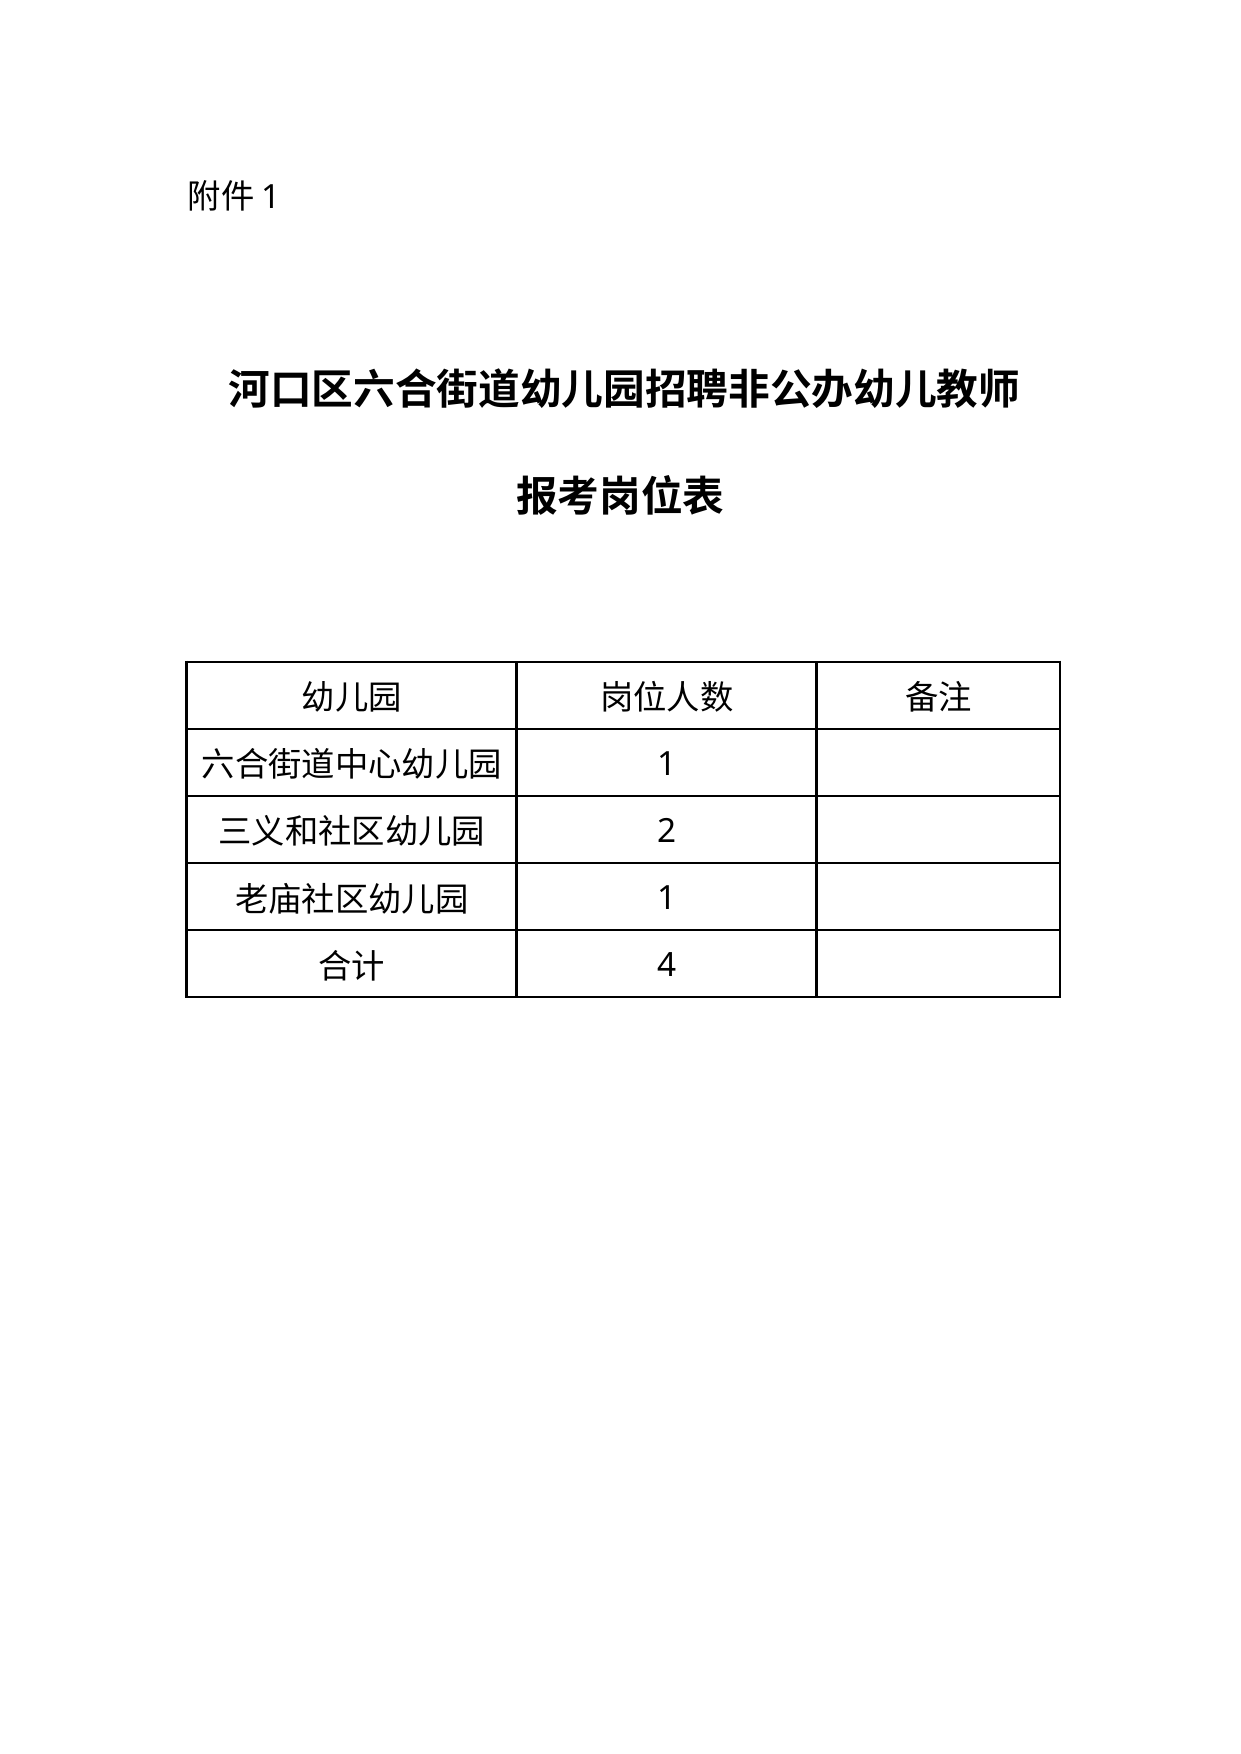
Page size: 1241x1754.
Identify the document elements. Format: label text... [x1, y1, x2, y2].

table_header 备注 [818, 663, 1059, 728]
text 报考岗位表 [187, 461, 1053, 526]
table_cell [818, 864, 1059, 929]
table_header 幼儿园 [188, 663, 515, 728]
table_cell [818, 797, 1059, 862]
table_cell 1 [518, 864, 815, 929]
table_cell 三义和社区幼儿园 [188, 797, 515, 862]
table_cell 1 [518, 730, 815, 795]
table_cell 4 [518, 931, 815, 996]
table_cell 老庙社区幼儿园 [188, 864, 515, 929]
table_cell 2 [518, 797, 815, 862]
text 附件1 [187, 162, 1053, 227]
table_cell 六合街道中心幼儿园 [188, 730, 515, 795]
text 河口区六合街道幼儿园招聘非公办幼儿教师 [187, 353, 1053, 418]
table_cell [818, 730, 1059, 795]
table_cell [818, 931, 1059, 996]
table_header 岗位人数 [518, 663, 815, 728]
table_cell 合计 [188, 931, 515, 996]
